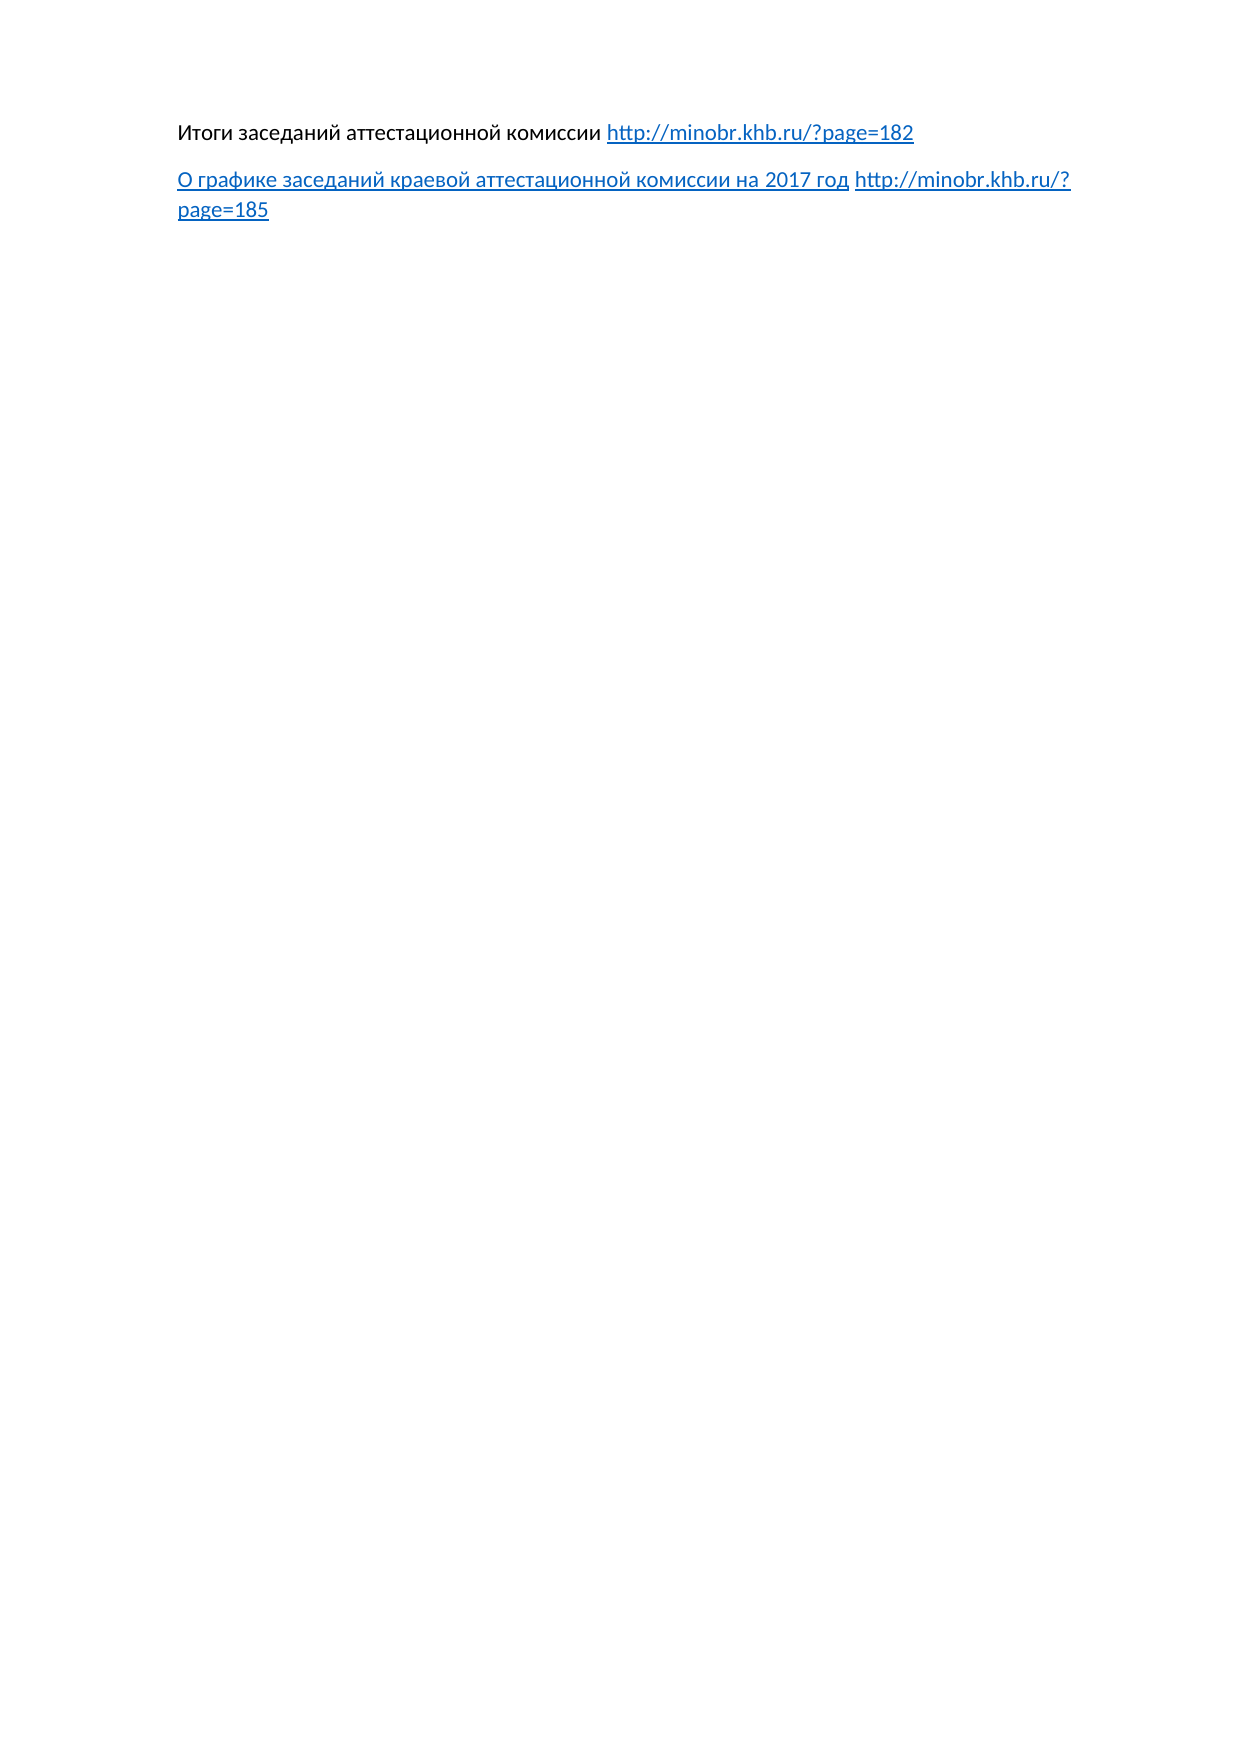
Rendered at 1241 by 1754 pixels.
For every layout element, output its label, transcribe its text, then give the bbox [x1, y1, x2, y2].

text Итоги заседаний аттестационной комиссии http://minobr.khb.ru/?page=182 [177, 118, 1152, 146]
text О графике заседаний краевой аттестационной комиссии на 2017 год http://minobr.khb.ru/?page=185 [177, 165, 1152, 223]
